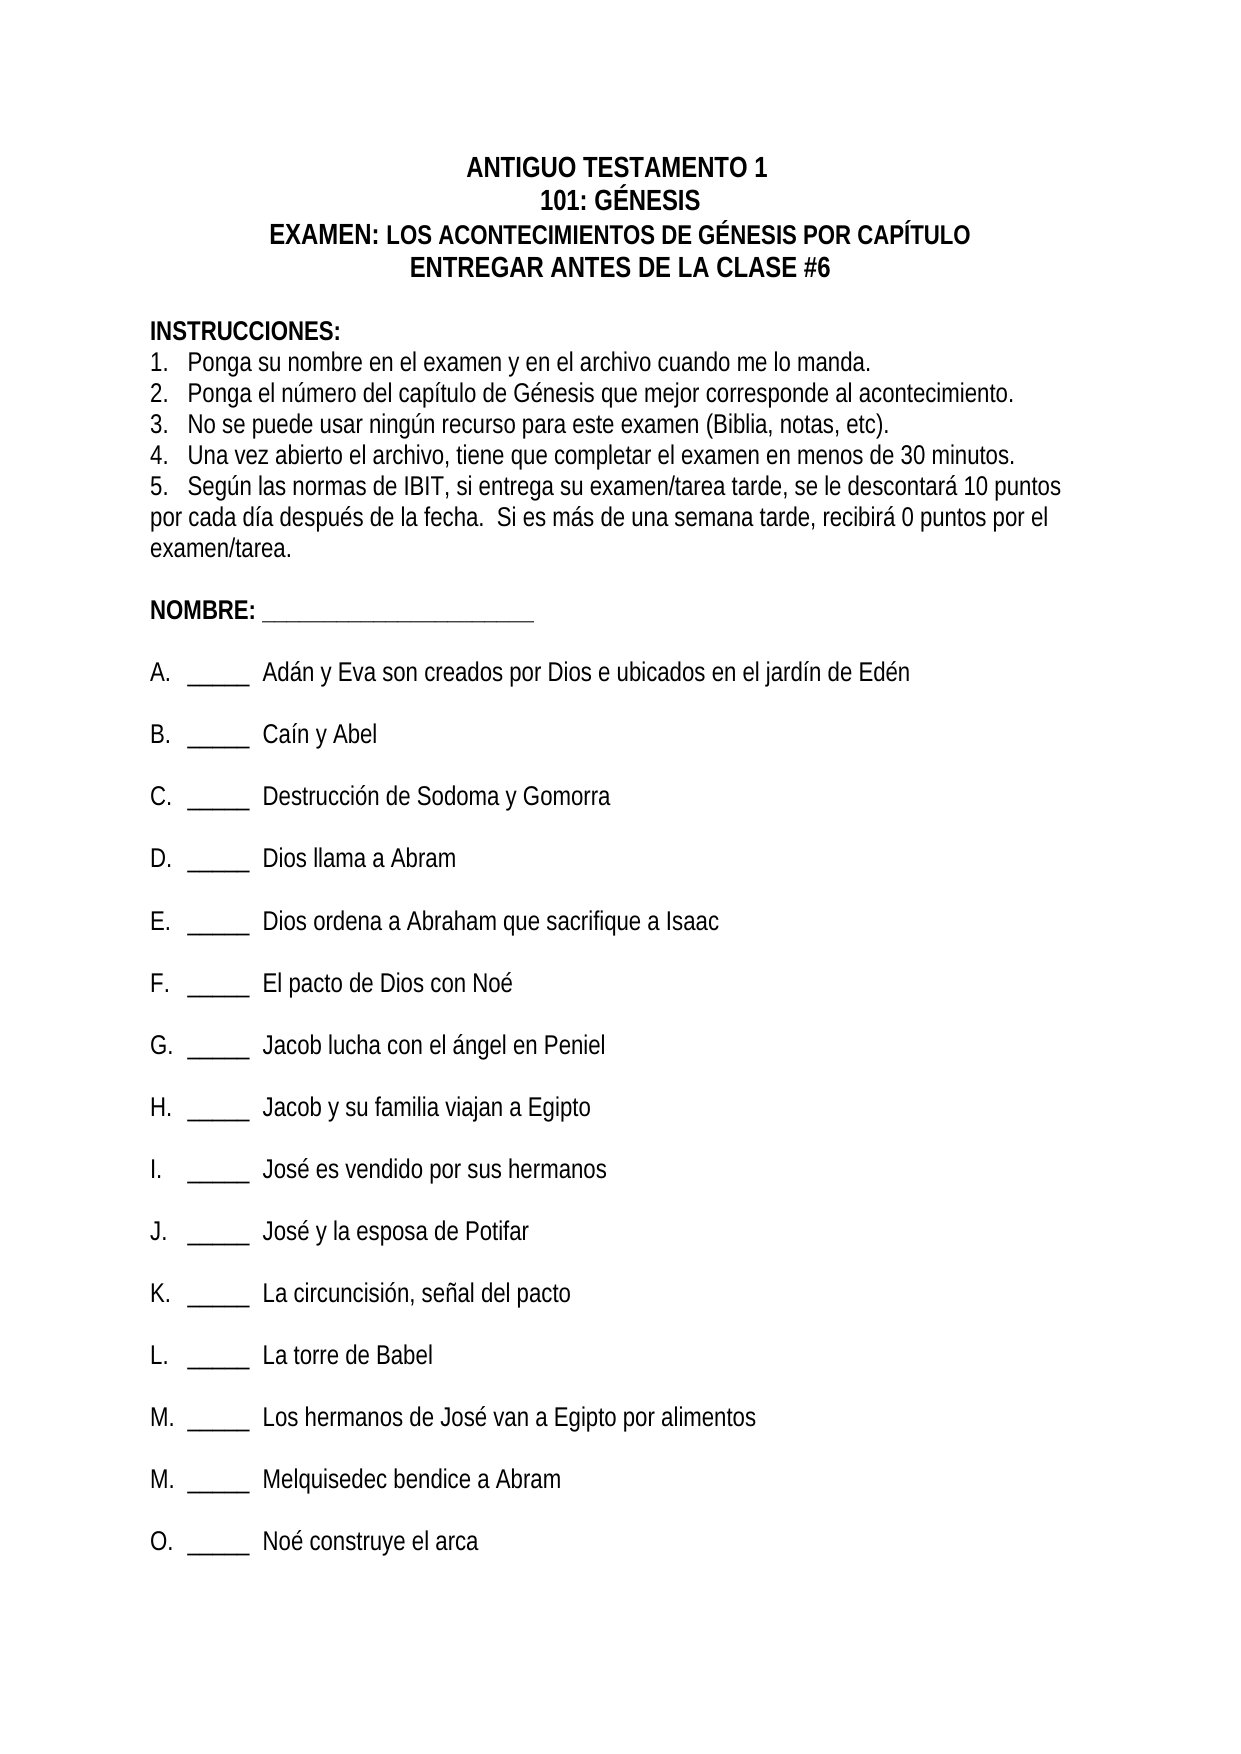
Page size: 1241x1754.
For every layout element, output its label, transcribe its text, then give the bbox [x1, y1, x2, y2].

text M. _____ Los hermanos de José van a Egipto por alimentos [150, 1401, 1090, 1432]
text 3. No se puede usar ningún recurso para este examen (Biblia, notas, etc). [150, 408, 1090, 439]
text H. _____ Jacob y su familia viajan a Egipto [150, 1091, 1090, 1122]
text 2. Ponga el número del capítulo de Génesis que mejor corresponde al acontecimiento. [150, 377, 1090, 408]
text L. _____ La torre de Babel [150, 1339, 1090, 1370]
text I. _____ José es vendido por sus hermanos [150, 1153, 1090, 1184]
text NOMBRE: ______________________ [150, 594, 1090, 625]
text B. _____ Caín y Abel [150, 718, 1090, 749]
text M. _____ Melquisedec bendice a Abram [150, 1463, 1090, 1494]
text 1. Ponga su nombre en el examen y en el archivo cuando me lo manda. [150, 346, 1090, 377]
text Entregar antes de la clase #6 [150, 250, 1090, 284]
text D. _____ Dios llama a Abram [150, 842, 1090, 873]
text 4. Una vez abierto el archivo, tiene que completar el examen en menos de 30 minutos. [150, 439, 1090, 470]
text C. _____ Destrucción de Sodoma y Gomorra [150, 780, 1090, 811]
text A. _____ Adán y Eva son creados por Dios e ubicados en el jardín de Edén [150, 656, 1090, 687]
text Antiguo Testamento 1 101: Génesis Examen: Los acontecimientos de Génesis por capítulo [150, 150, 1090, 250]
text O. _____ Noé construye el arca [150, 1525, 1090, 1556]
text J. _____ José y la esposa de Potifar [150, 1215, 1090, 1246]
text E. _____ Dios ordena a Abraham que sacrifique a Isaac [150, 904, 1090, 936]
text K. _____ La circuncisión, señal del pacto [150, 1277, 1090, 1308]
text F. _____ El pacto de Dios con Noé [150, 967, 1090, 998]
text G. _____ Jacob lucha con el ángel en Peniel [150, 1029, 1090, 1060]
text INSTRUCCIONES: [150, 315, 1090, 346]
text 5. Según las normas de IBIT, si entrega su examen/tarea tarde, se le descontará 10 puntos por cada día después de la fecha. Si es más de una semana tarde, recibirá 0 puntos por el examen/tarea. [150, 470, 1090, 563]
